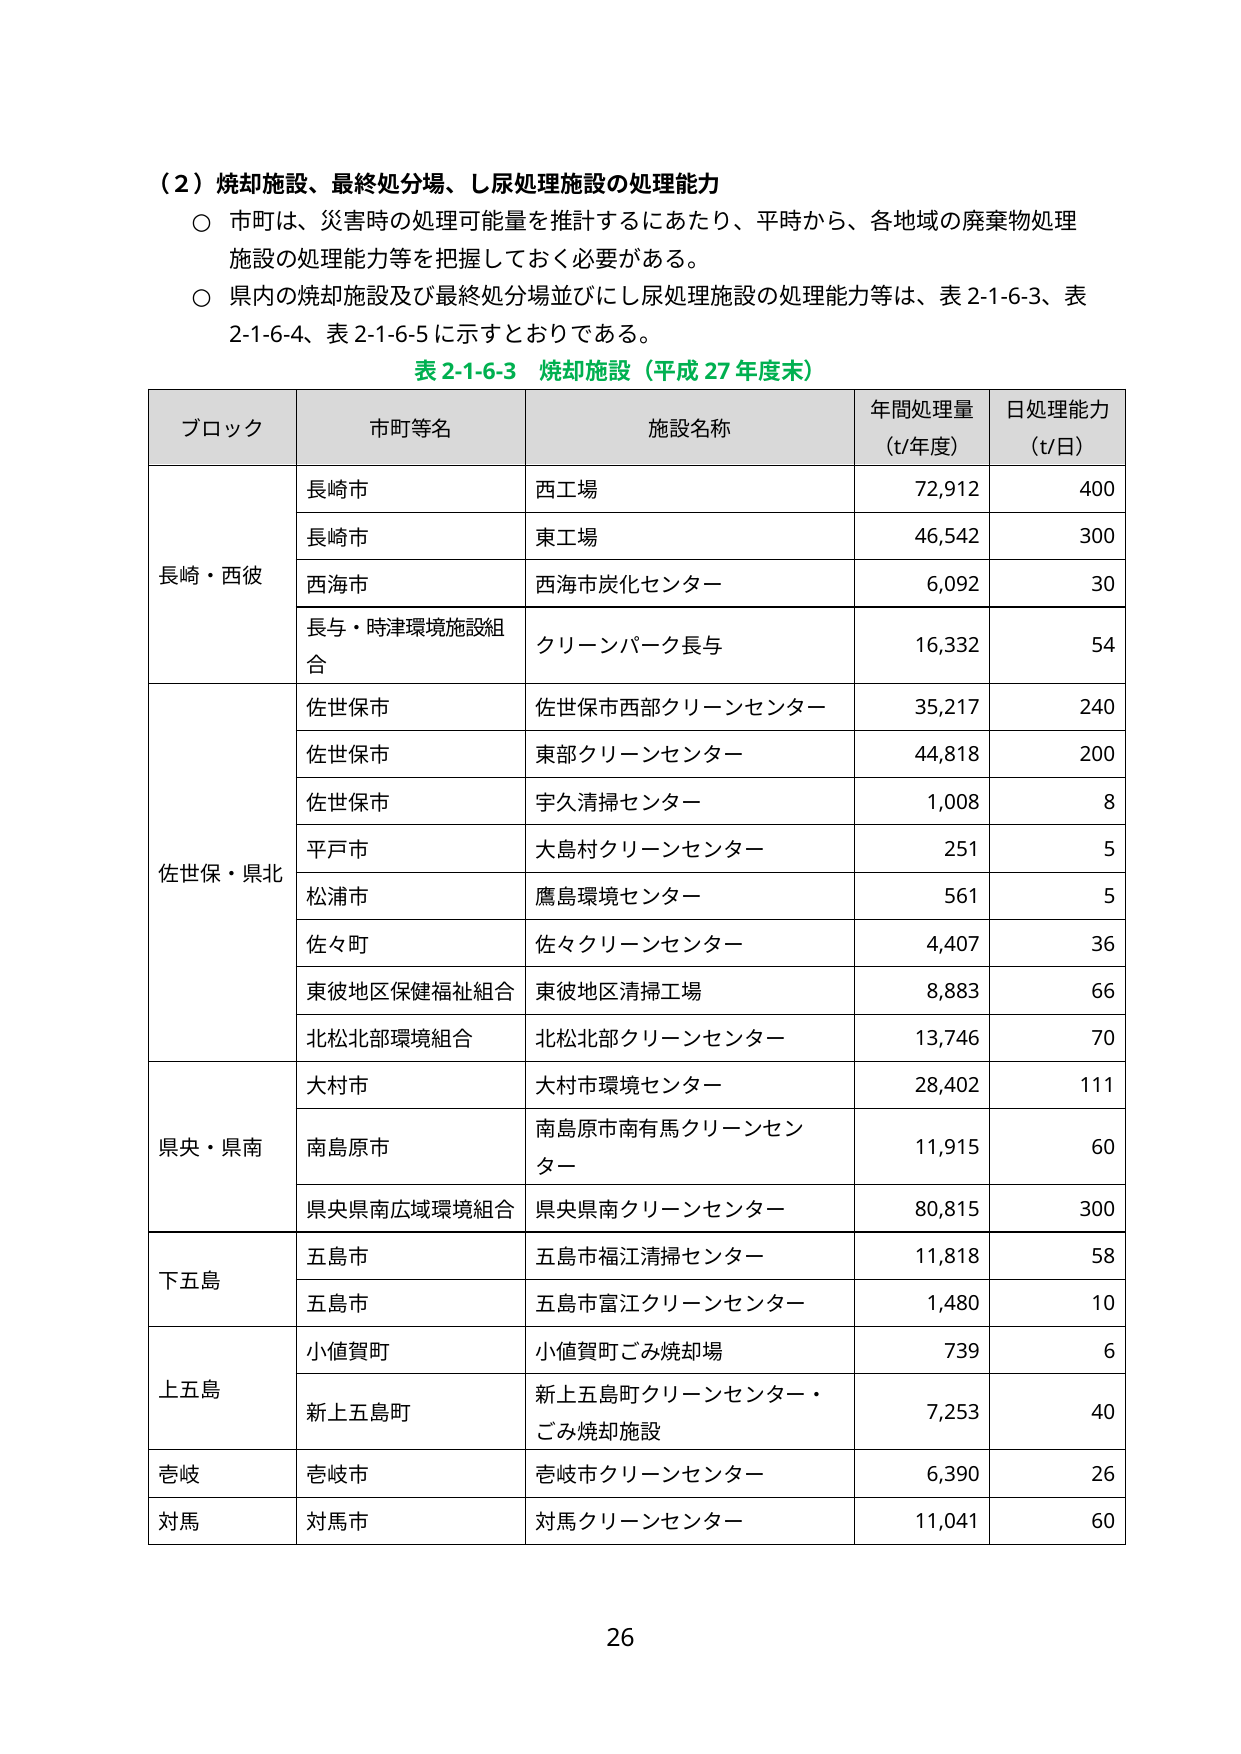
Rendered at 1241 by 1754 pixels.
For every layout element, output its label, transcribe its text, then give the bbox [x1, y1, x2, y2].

list 市町は、災害時の処理可能量を推計するにあたり、平時から、各地域の廃棄物処理施設の処理能力等を把握しておく必要がある。 [191, 201, 1093, 276]
table_cell 1,008 [855, 778, 989, 824]
table_cell 6,390 [855, 1450, 989, 1497]
table_header 年間処理量 （t/年度） [855, 390, 989, 464]
table_cell 251 [855, 825, 989, 872]
table_cell 南島原市 [297, 1109, 525, 1184]
table_cell 11,818 [855, 1233, 989, 1279]
table_cell 大村市環境センター [526, 1062, 854, 1108]
table_cell 111 [990, 1062, 1125, 1108]
table_cell 対馬クリーンセンター [526, 1498, 854, 1544]
subtitle （２）焼却施設、最終処分場、し尿処理施設の処理能力 [148, 163, 1093, 201]
table_cell 対馬 [149, 1498, 296, 1544]
table_cell 11,915 [855, 1109, 989, 1184]
table_cell 大島村クリーンセンター [526, 825, 854, 872]
table_cell 400 [990, 466, 1125, 512]
table_cell 東工場 [526, 513, 854, 559]
table_cell 大村市 [297, 1062, 525, 1108]
table_cell 561 [855, 873, 989, 919]
table_cell 佐々クリーンセンター [526, 920, 854, 966]
table_cell 松浦市 [297, 873, 525, 919]
table_cell 五島市 [297, 1233, 525, 1279]
table_cell 長崎市 [297, 466, 525, 512]
table_cell 26 [990, 1450, 1125, 1497]
table_cell 長与・時津環境施設組合 [297, 608, 525, 682]
table_cell クリーンパーク長与 [526, 608, 854, 682]
table_cell 10 [990, 1280, 1125, 1326]
table_cell 長崎・西彼 [149, 466, 296, 682]
table_cell 46,542 [855, 513, 989, 559]
table_cell 小値賀町ごみ焼却場 [526, 1327, 854, 1373]
table_header 施設名称 [526, 390, 854, 464]
table_cell 佐世保市 [297, 731, 525, 777]
table_cell 5 [990, 873, 1125, 919]
table_cell 54 [990, 608, 1125, 682]
table_cell 36 [990, 920, 1125, 966]
table_cell 長崎市 [297, 513, 525, 559]
table_cell 16,332 [855, 608, 989, 682]
table_cell 240 [990, 684, 1125, 730]
table_cell 佐世保市西部クリーンセンター [526, 684, 854, 730]
table_cell 35,217 [855, 684, 989, 730]
table_cell 新上五島町クリーンセンター・ごみ焼却施設 [526, 1374, 854, 1449]
table_cell 300 [990, 513, 1125, 559]
table_cell 鷹島環境センター [526, 873, 854, 919]
table_cell 西海市 [297, 560, 525, 606]
table_cell 東部クリーンセンター [526, 731, 854, 777]
list 県内の焼却施設及び最終処分場並びにし尿処理施設の処理能力等は、表2-1-6-3、表2-1-6-4、表2-1-6-5に示すとおりである。 [191, 276, 1093, 351]
table_cell 4,407 [855, 920, 989, 966]
table_cell 平戸市 [297, 825, 525, 872]
table_cell 11,041 [855, 1498, 989, 1544]
table_cell 県央・県南 [149, 1062, 296, 1231]
table_cell 40 [990, 1374, 1125, 1449]
table_cell 佐々町 [297, 920, 525, 966]
table_cell 8,883 [855, 967, 989, 1013]
table_cell 西工場 [526, 466, 854, 512]
table_cell 壱岐 [149, 1450, 296, 1497]
table_cell 五島市 [297, 1280, 525, 1326]
table_cell 小値賀町 [297, 1327, 525, 1373]
table_cell 30 [990, 560, 1125, 606]
table_cell 県央県南広域環境組合 [297, 1185, 525, 1231]
table_header ブロック [149, 390, 296, 464]
table_cell 上五島 [149, 1327, 296, 1449]
table_cell 28,402 [855, 1062, 989, 1108]
table_cell 66 [990, 967, 1125, 1013]
table_cell 東彼地区保健福祉組合 [297, 967, 525, 1013]
table_cell 佐世保市 [297, 778, 525, 824]
table_cell 70 [990, 1015, 1125, 1061]
table_cell 五島市富江クリーンセンター [526, 1280, 854, 1326]
table_cell 60 [990, 1498, 1125, 1544]
table_cell 西海市炭化センター [526, 560, 854, 606]
table_cell 南島原市南有馬クリーンセンター [526, 1109, 854, 1184]
table_cell 200 [990, 731, 1125, 777]
table_cell 5 [990, 825, 1125, 872]
table_cell 壱岐市 [297, 1450, 525, 1497]
table_header 市町等名 [297, 390, 525, 464]
table_cell 7,253 [855, 1374, 989, 1449]
table_cell 宇久清掃センター [526, 778, 854, 824]
table_cell 44,818 [855, 731, 989, 777]
text 表2-1-6-3 焼却施設（平成27年度末） [148, 351, 1093, 388]
table_cell 五島市福江清掃センター [526, 1233, 854, 1279]
table_cell 東彼地区清掃工場 [526, 967, 854, 1013]
table_cell 8 [990, 778, 1125, 824]
table_cell 壱岐市クリーンセンター [526, 1450, 854, 1497]
table_cell 佐世保市 [297, 684, 525, 730]
table_cell 新上五島町 [297, 1374, 525, 1449]
table_cell 北松北部クリーンセンター [526, 1015, 854, 1061]
table_cell 300 [990, 1185, 1125, 1231]
table_cell 60 [990, 1109, 1125, 1184]
table_cell 6,092 [855, 560, 989, 606]
table_cell 県央県南クリーンセンター [526, 1185, 854, 1231]
table_cell 80,815 [855, 1185, 989, 1231]
table_cell 72,912 [855, 466, 989, 512]
table_cell 13,746 [855, 1015, 989, 1061]
table_cell 対馬市 [297, 1498, 525, 1544]
table_cell 6 [990, 1327, 1125, 1373]
table_cell 739 [855, 1327, 989, 1373]
table_cell 1,480 [855, 1280, 989, 1326]
table_cell 佐世保・県北 [149, 684, 296, 1061]
table_cell 北松北部環境組合 [297, 1015, 525, 1061]
table_cell 下五島 [149, 1233, 296, 1326]
table_header 日処理能力 （t/日） [990, 390, 1125, 464]
table_cell 58 [990, 1233, 1125, 1279]
